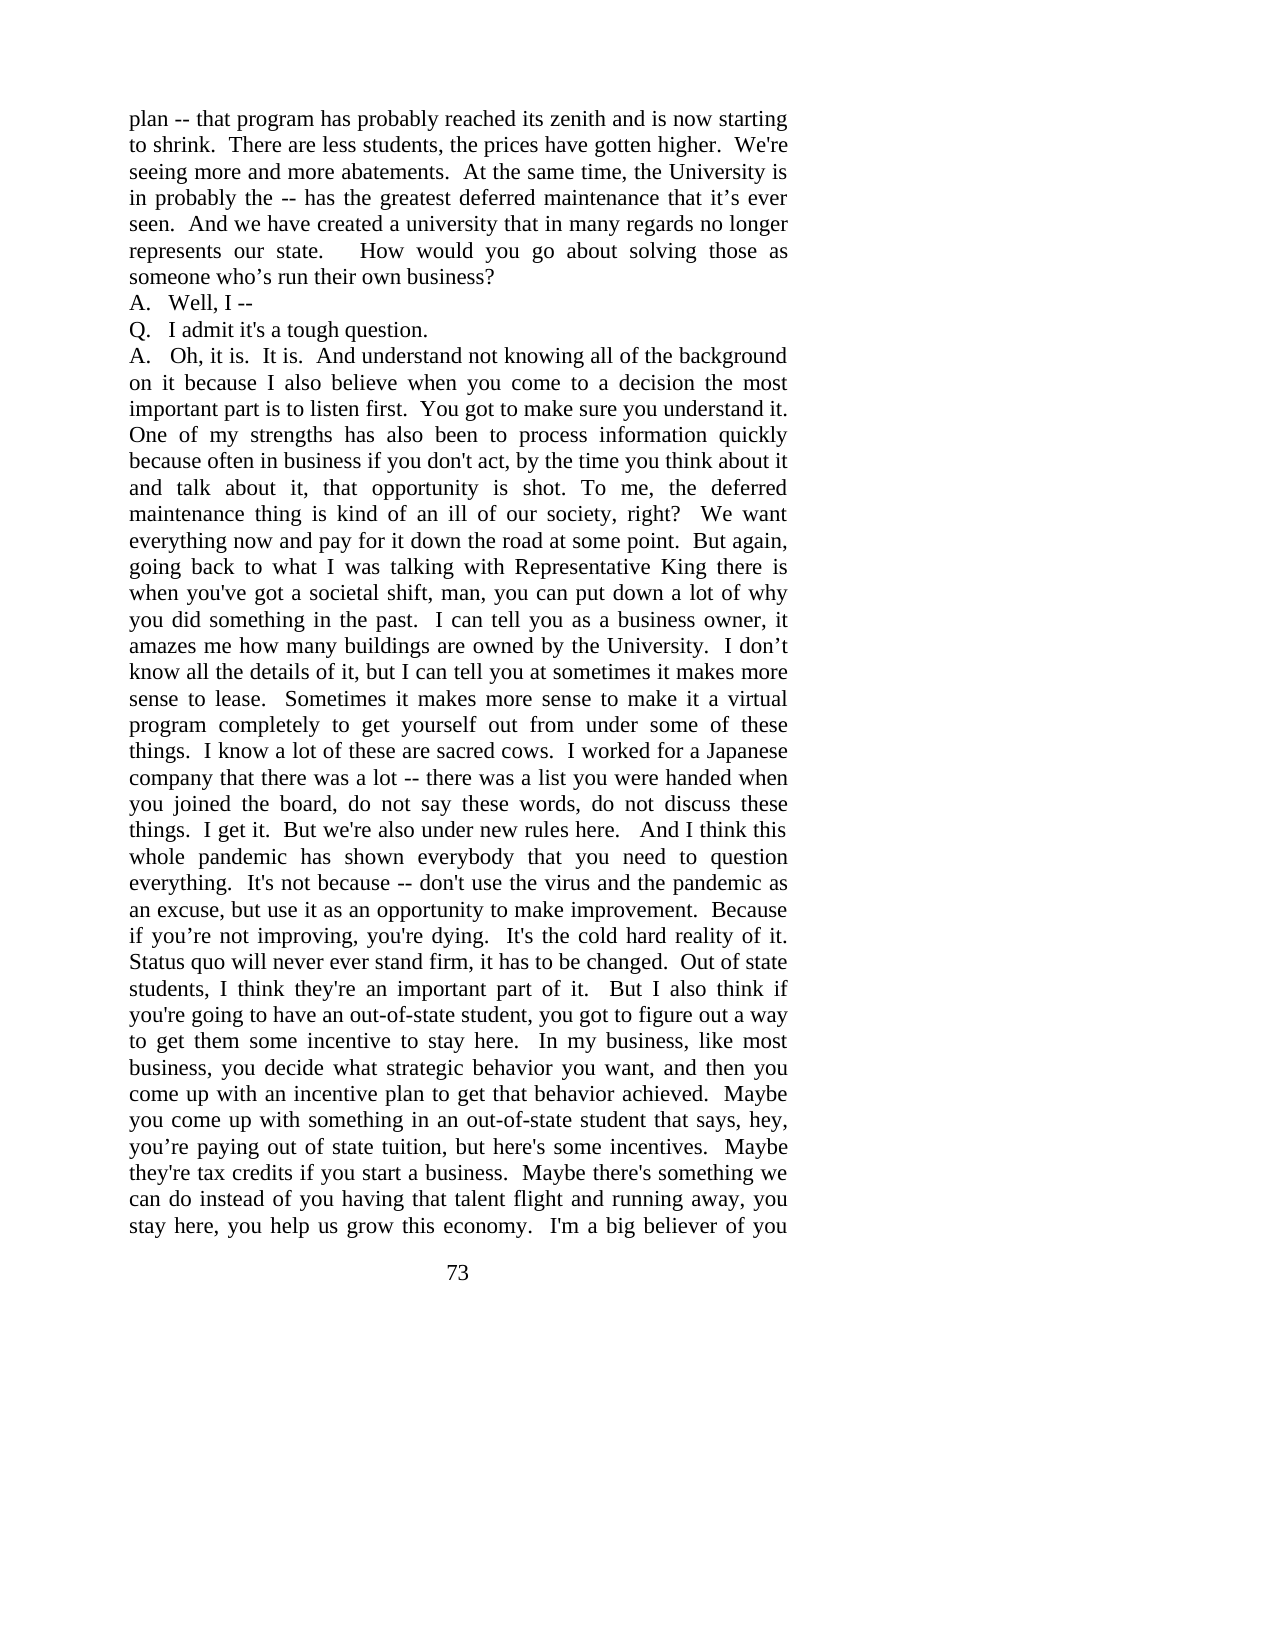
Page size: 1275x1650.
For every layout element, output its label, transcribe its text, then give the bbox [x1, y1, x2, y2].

text A. Well, I -- [129, 289, 789, 316]
text Q. I admit it's a tough question. [129, 316, 789, 342]
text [129, 342, 789, 1238]
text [129, 105, 789, 289]
